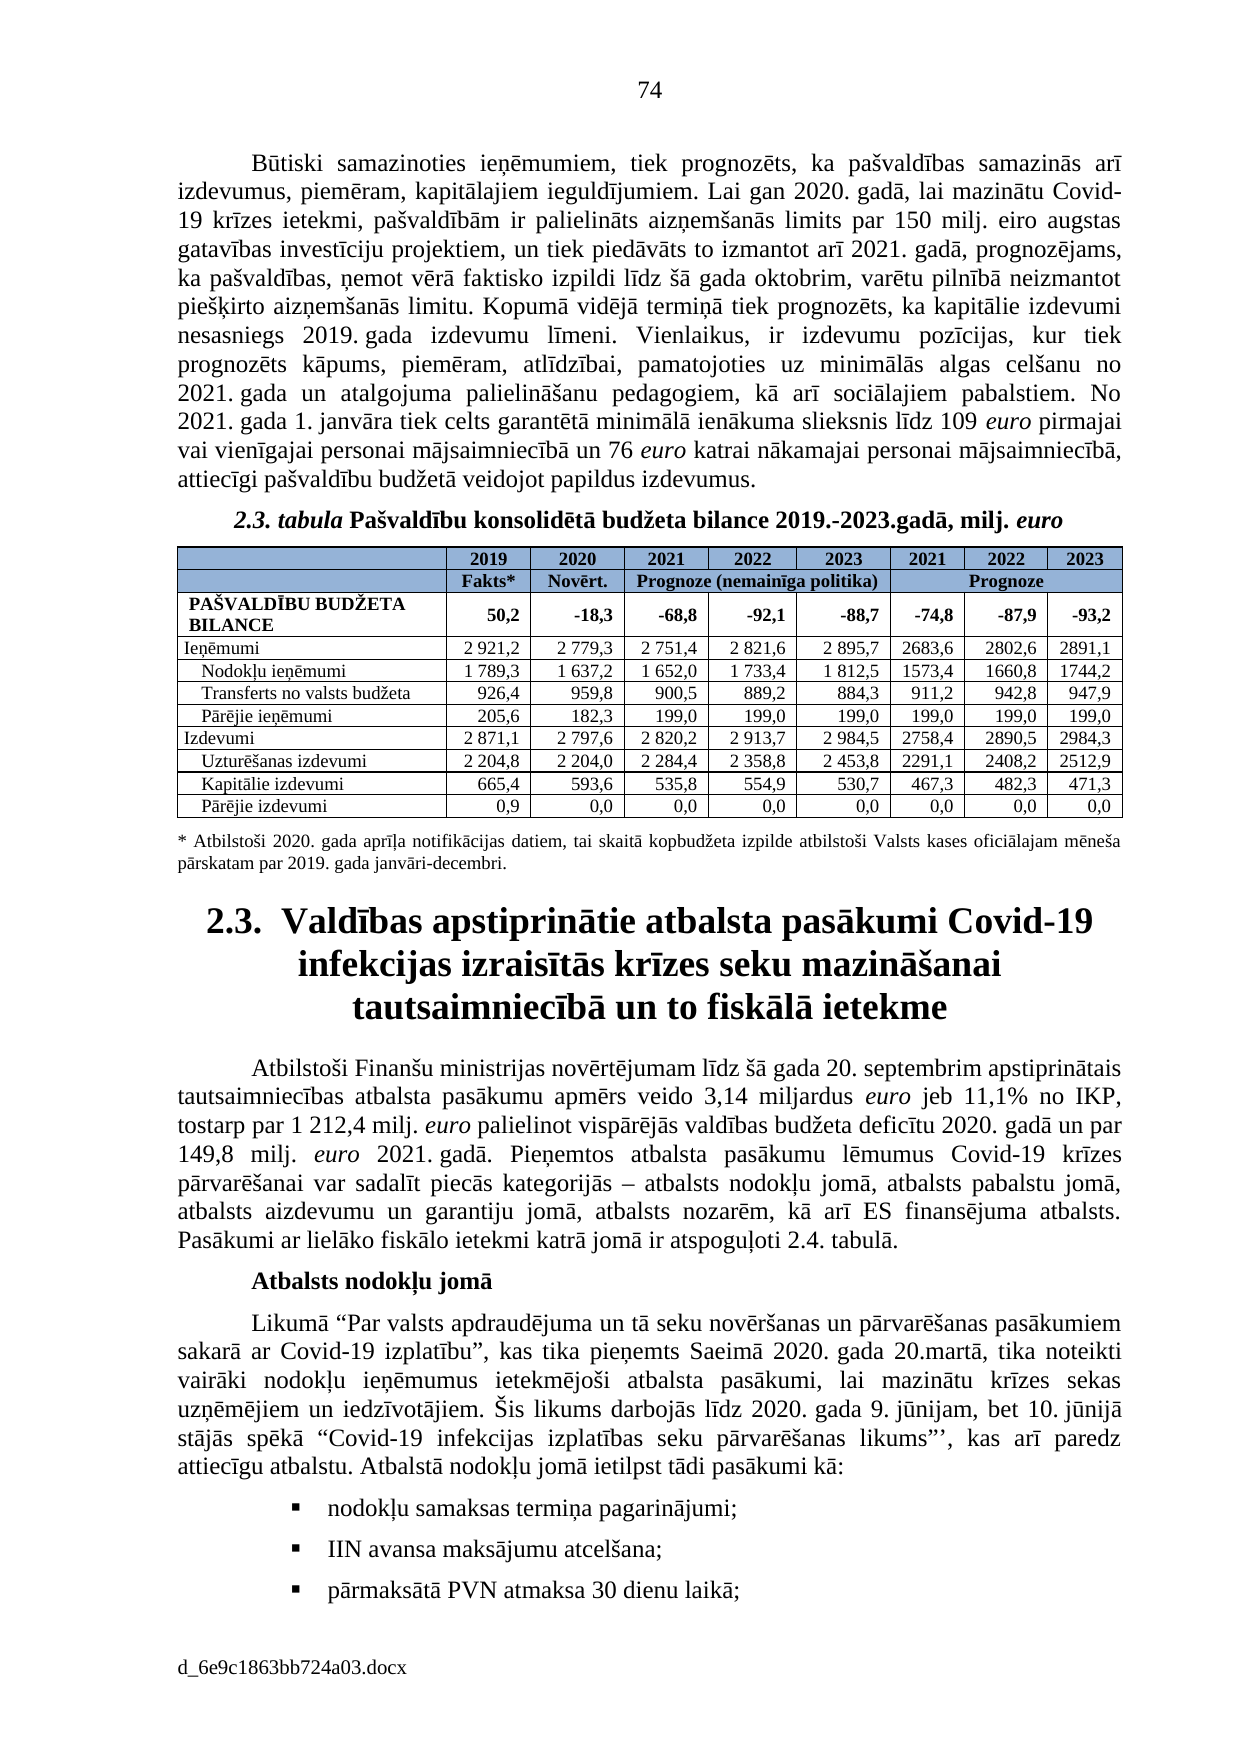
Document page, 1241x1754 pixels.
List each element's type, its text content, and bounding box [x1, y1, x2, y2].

table_cell 926,4 [447, 682, 530, 704]
table_header 2020 [531, 548, 624, 569]
table_cell -88,7 [797, 593, 890, 636]
table_cell 50,2 [447, 593, 530, 636]
table_cell 2 820,2 [625, 727, 708, 749]
list pārmaksātā PVN atmaksa 30 dienu laikā; [290, 1575, 1122, 1604]
table_cell -68,8 [625, 593, 708, 636]
table_cell Novērt. [531, 570, 624, 592]
table_cell -18,3 [531, 593, 624, 636]
table_cell Kapitālie izdevumi [178, 773, 446, 794]
table_cell Izdevumi [178, 727, 446, 749]
table_cell 1 637,2 [531, 660, 624, 681]
text Atbilstoši Finanšu ministrijas novērtējumam līdz šā gada 20. septembrim apstiprinātais tautsaimniecības atbalsta pasākumu apmērs veido 3,14 miljardus euro jeb 11,1% no IKP, tostarp par 1 212,4 milj. euro palielinot vispārējās valdības budžeta deficītu 2020. gadā un par 149,8 milj. euro 2021. gadā. Pieņemtos atbalsta pasākumu lēmumus Covid-19 krīzes pārvarēšanai var sadalīt piecās kategorijās – atbalsts nodokļu jomā, atbalsts pabalstu jomā, atbalsts aizdevumu un garantiju jomā, atbalsts nozarēm, kā arī ES finansējuma atbalsts. Pasākumi ar lielāko fiskālo ietekmi katrā jomā ir atspoguļoti 2.4. tabulā. [177, 1053, 1122, 1254]
table_cell 199,0 [625, 705, 708, 726]
table_cell Fakts* [447, 570, 530, 592]
table_cell 199,0 [797, 705, 890, 726]
table_cell 1 812,5 [797, 660, 890, 681]
table_cell -87,9 [965, 593, 1047, 636]
table_cell 530,7 [797, 773, 890, 794]
list Valdības apstiprinātie atbalsta pasākumi Covid-19 infekcijas izraisītās krīzes seku mazināšanai tautsaimniecībā un to fiskālā ietekme [177, 898, 1122, 1028]
table_cell 665,4 [447, 773, 530, 794]
table_cell 1 652,0 [625, 660, 708, 681]
table_cell 0,0 [965, 795, 1047, 817]
table_cell Nodokļu ieņēmumi [178, 660, 446, 681]
table_cell Prognoze (nemainīga politika) [625, 570, 890, 592]
table_cell 2 921,2 [447, 637, 530, 658]
table_cell 2890,5 [965, 727, 1047, 749]
table_cell 1573,4 [891, 660, 964, 681]
table_cell 0,9 [447, 795, 530, 817]
table_cell Pārējie ieņēmumi [178, 705, 446, 726]
table_header 2021 [625, 548, 708, 569]
table_cell 482,3 [965, 773, 1047, 794]
table_cell 2 821,6 [709, 637, 796, 658]
table_cell 2 751,4 [625, 637, 708, 658]
table_cell 0,0 [891, 795, 964, 817]
table_cell 889,2 [709, 682, 796, 704]
table_cell 947,9 [1048, 682, 1122, 704]
table_cell 593,6 [531, 773, 624, 794]
table_cell 1 789,3 [447, 660, 530, 681]
table_cell 199,0 [709, 705, 796, 726]
table_header 2019 [447, 548, 530, 569]
table_cell 0,0 [709, 795, 796, 817]
table_cell PAŠVALDĪBU BUDŽETA BILANCE [178, 593, 446, 636]
table_cell 182,3 [531, 705, 624, 726]
table_cell 199,0 [965, 705, 1047, 726]
table_cell 2 204,8 [447, 750, 530, 771]
table_header 2022 [709, 548, 796, 569]
table_cell 2408,2 [965, 750, 1047, 771]
table_cell 2 871,1 [447, 727, 530, 749]
table_cell 2 984,5 [797, 727, 890, 749]
table_cell 2802,6 [965, 637, 1047, 658]
table_cell 2 453,8 [797, 750, 890, 771]
table_cell 2291,1 [891, 750, 964, 771]
table_cell 0,0 [1048, 795, 1122, 817]
table_cell 959,8 [531, 682, 624, 704]
table_cell Ieņēmumi [178, 637, 446, 658]
table_cell Transferts no valsts budžeta [178, 682, 446, 704]
table_header 2021 [891, 548, 964, 569]
text * Atbilstoši 2020. gada aprīļa notifikācijas datiem, tai skaitā kopbudžeta izpilde atbilstoši Valsts kases oficiālajam mēneša pārskatam par 2019. gada janvāri-decembri. [177, 830, 1122, 873]
table_cell 900,5 [625, 682, 708, 704]
table_cell 2891,1 [1048, 637, 1122, 658]
table_cell 471,3 [1048, 773, 1122, 794]
table_cell 467,3 [891, 773, 964, 794]
text Atbalsts nodokļu jomā [177, 1266, 1122, 1295]
table_cell 942,8 [965, 682, 1047, 704]
list IIN avansa maksājumu atcelšana; [290, 1534, 1122, 1563]
table_cell -92,1 [709, 593, 796, 636]
table_cell Uzturēšanas izdevumi [178, 750, 446, 771]
table_cell 0,0 [531, 795, 624, 817]
table_cell 2 204,0 [531, 750, 624, 771]
table_cell 535,8 [625, 773, 708, 794]
table_cell 199,0 [891, 705, 964, 726]
table_header 2023 [1048, 548, 1122, 569]
table_cell -93,2 [1048, 593, 1122, 636]
table_cell 2984,3 [1048, 727, 1122, 749]
table_cell -74,8 [891, 593, 964, 636]
table_cell Pārējie izdevumi [178, 795, 446, 817]
table_cell 2 797,6 [531, 727, 624, 749]
table_cell 1744,2 [1048, 660, 1122, 681]
table_cell 1 733,4 [709, 660, 796, 681]
table_cell 0,0 [797, 795, 890, 817]
table_cell 2512,9 [1048, 750, 1122, 771]
table_cell 2 895,7 [797, 637, 890, 658]
table_cell 2 779,3 [531, 637, 624, 658]
table_cell 2758,4 [891, 727, 964, 749]
table_cell 911,2 [891, 682, 964, 704]
text 2.3. tabula Pašvaldību konsolidētā budžeta bilance 2019.-2023.gadā, milj. euro [177, 505, 1122, 534]
table_header [178, 548, 446, 569]
table_cell [178, 570, 446, 592]
table_cell 2683,6 [891, 637, 964, 658]
table_cell 2 913,7 [709, 727, 796, 749]
table_cell 1660,8 [965, 660, 1047, 681]
text Būtiski samazinoties ieņēmumiem, tiek prognozēts, ka pašvaldības samazinās arī izdevumus, piemēram, kapitālajiem ieguldījumiem. Lai gan 2020. gadā, lai mazinātu Covid-19 krīzes ietekmi, pašvaldībām ir palielināts aizņemšanās limits par 150 milj. eiro augstas gatavības investīciju projektiem, un tiek piedāvāts to izmantot arī 2021. gadā, prognozējams, ka pašvaldības, ņemot vērā faktisko izpildi līdz šā gada oktobrim, varētu pilnībā neizmantot piešķirto aizņemšanās limitu. Kopumā vidējā termiņā tiek prognozēts, ka kapitālie izdevumi nesasniegs 2019. gada izdevumu līmeni. Vienlaikus, ir izdevumu pozīcijas, kur tiek prognozēts kāpums, piemēram, atlīdzībai, pamatojoties uz minimālās algas celšanu no 2021. gada un atalgojuma palielināšanu pedagogiem, kā arī sociālajiem pabalstiem. No 2021. gada 1. janvāra tiek celts garantētā minimālā ienākuma slieksnis līdz 109 euro pirmajai vai vienīgajai personai mājsaimniecībā un 76 euro katrai nākamajai personai mājsaimniecībā, attiecīgi pašvaldību budžetā veidojot papildus izdevumus. [177, 148, 1122, 493]
table_cell 0,0 [625, 795, 708, 817]
list nodokļu samaksas termiņa pagarinājumi; [290, 1493, 1122, 1521]
table_cell 2 358,8 [709, 750, 796, 771]
table_cell 884,3 [797, 682, 890, 704]
table_cell 205,6 [447, 705, 530, 726]
table_cell 2 284,4 [625, 750, 708, 771]
table_cell Prognoze [891, 570, 1122, 592]
table_cell 199,0 [1048, 705, 1122, 726]
text Likumā “Par valsts apdraudējuma un tā seku novēršanas un pārvarēšanas pasākumiem sakarā ar Covid-19 izplatību”, kas tika pieņemts Saeimā 2020. gada 20.martā, tika noteikti vairāki nodokļu ieņēmumus ietekmējoši atbalsta pasākumi, lai mazinātu krīzes sekas uzņēmējiem un iedzīvotājiem. Šis likums darbojās līdz 2020. gada 9. jūnijam, bet 10. jūnijā stājās spēkā “Covid-19 infekcijas izplatības seku pārvarēšanas likums”’, kas arī paredz attiecīgu atbalstu. Atbalstā nodokļu jomā ietilpst tādi pasākumi kā: [177, 1308, 1122, 1480]
table_cell 554,9 [709, 773, 796, 794]
table_header 2023 [797, 548, 890, 569]
table_header 2022 [965, 548, 1047, 569]
